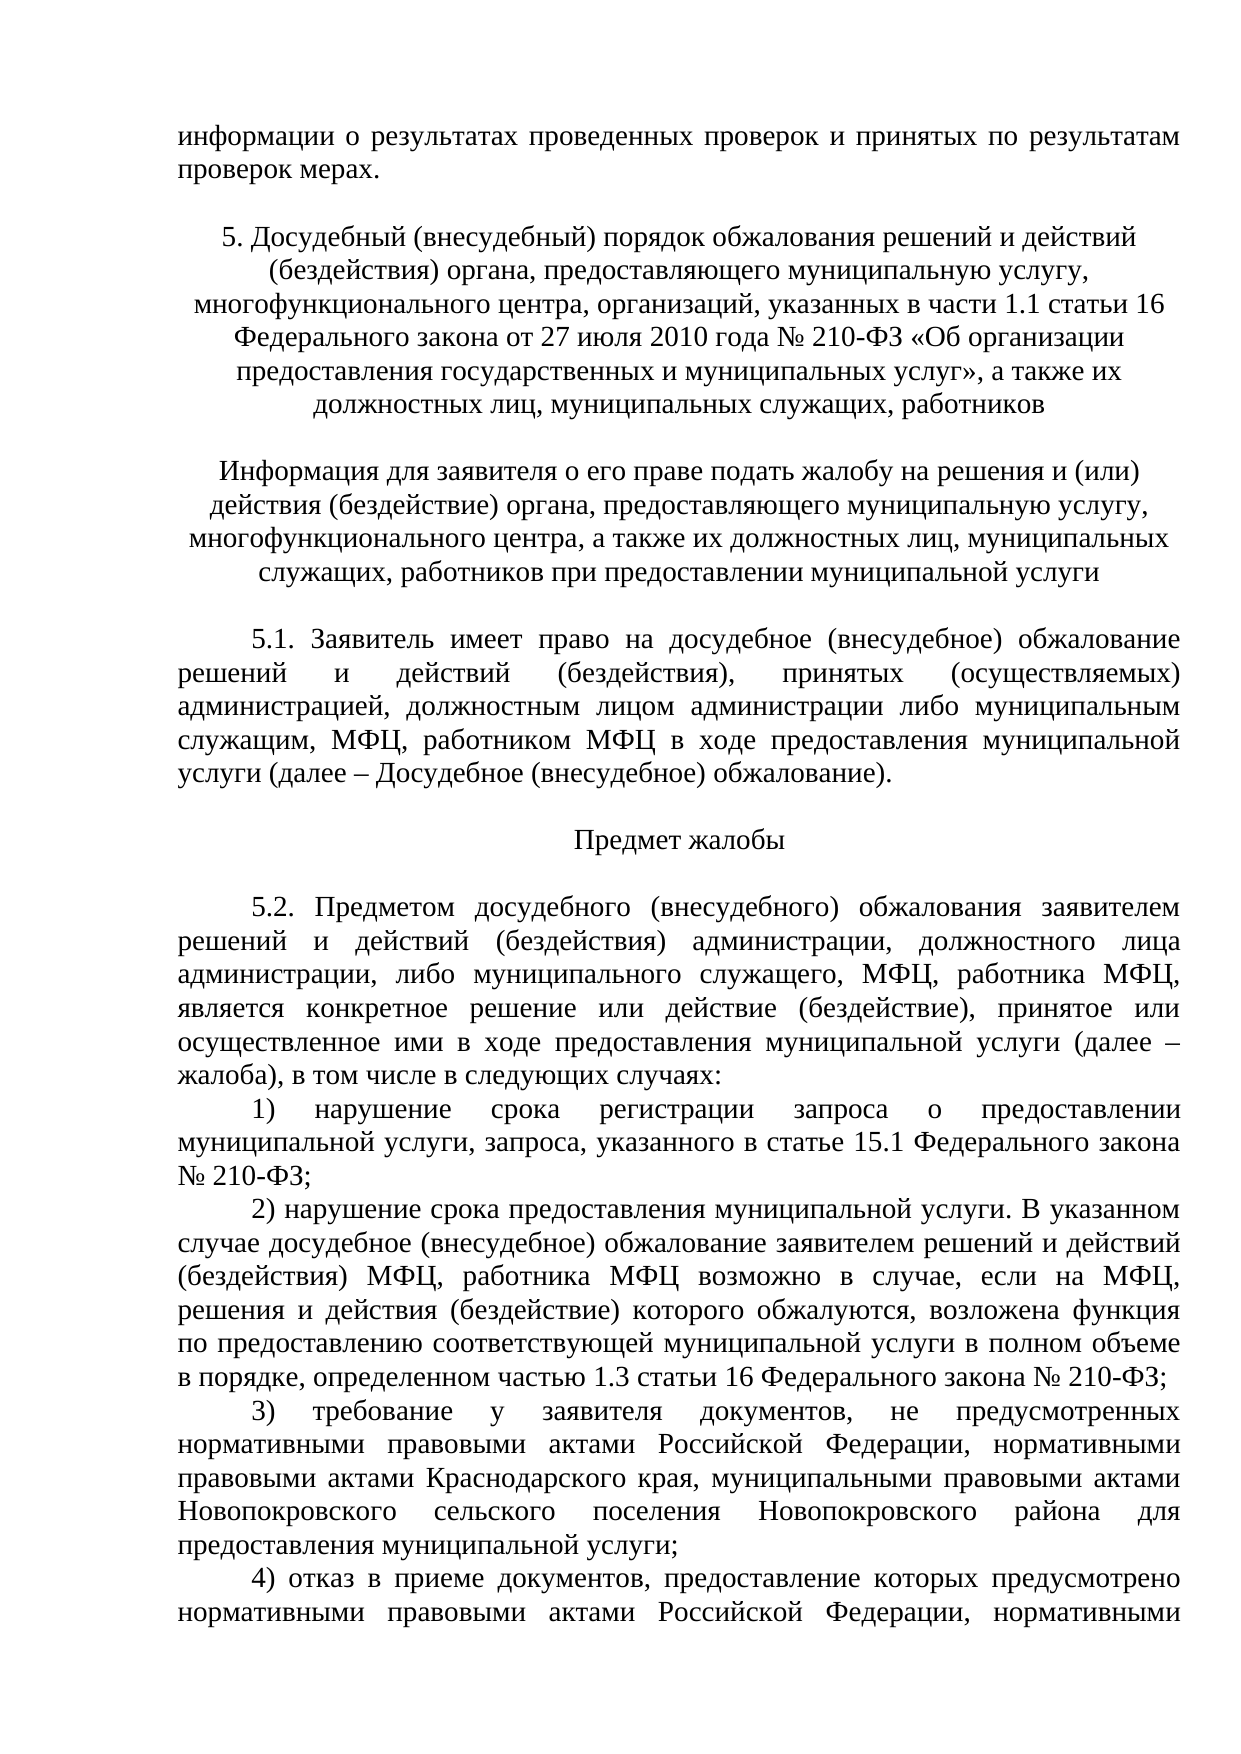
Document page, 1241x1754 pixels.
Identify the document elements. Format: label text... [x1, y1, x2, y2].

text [177, 118, 1181, 185]
text 5.1. Заявитель имеет право на досудебное (внесудебное) обжалование решений и действий (бездействия), принятых (осуществляемых) администрацией, должностным лицом администрации либо муниципальным служащим, МФЦ, работником МФЦ в ходе предоставления муниципальной услуги (далее – Досудебное (внесудебное) обжалование). [177, 621, 1181, 789]
text 2) нарушение срока предоставления муниципальной услуги. В указанном случае досудебное (внесудебное) обжалование заявителем решений и действий (бездействия) МФЦ, работника МФЦ возможно в случае, если на МФЦ, решения и действия (бездействие) которого обжалуются, возложена функция по предоставлению соответствующей муниципальной услуги в полном объеме в порядке, определенном частью 1.3 статьи 16 Федерального закона № 210-ФЗ; [177, 1191, 1181, 1393]
text Предмет жалобы [177, 822, 1181, 856]
text Информация для заявителя о его праве подать жалобу на решения и (или) действия (бездействие) органа, предоставляющего муниципальную услугу, многофункционального центра, а также их должностных лиц, муниципальных служащих, работников при предоставлении муниципальной услуги [177, 453, 1181, 588]
text 5.2. Предметом досудебного (внесудебного) обжалования заявителем решений и действий (бездействия) администрации, должностного лица администрации, либо муниципального служащего, МФЦ, работника МФЦ, является конкретное решение или действие (бездействие), принятое или осуществленное ими в ходе предоставления муниципальной услуги (далее – жалоба), в том числе в следующих случаях: [177, 889, 1181, 1091]
text 3) требование у заявителя документов, не предусмотренных нормативными правовыми актами Российской Федерации, нормативными правовыми актами Краснодарского края, муниципальными правовыми актами Новопокровского сельского поселения Новопокровского района для предоставления муниципальной услуги; [177, 1393, 1181, 1560]
text 1) нарушение срока регистрации запроса о предоставлении муниципальной услуги, запроса, указанного в статье 15.1 Федерального закона № 210-ФЗ; [177, 1091, 1181, 1191]
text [177, 1560, 1181, 1627]
text 5. Досудебный (внесудебный) порядок обжалования решений и действий (бездействия) органа, предоставляющего муниципальную услугу, многофункционального центра, организаций, указанных в части 1.1 статьи 16 Федерального закона от 27 июля 2010 года № 210-ФЗ «Об организации предоставления государственных и муниципальных услуг», а также их должностных лиц, муниципальных служащих, работников [177, 219, 1181, 420]
